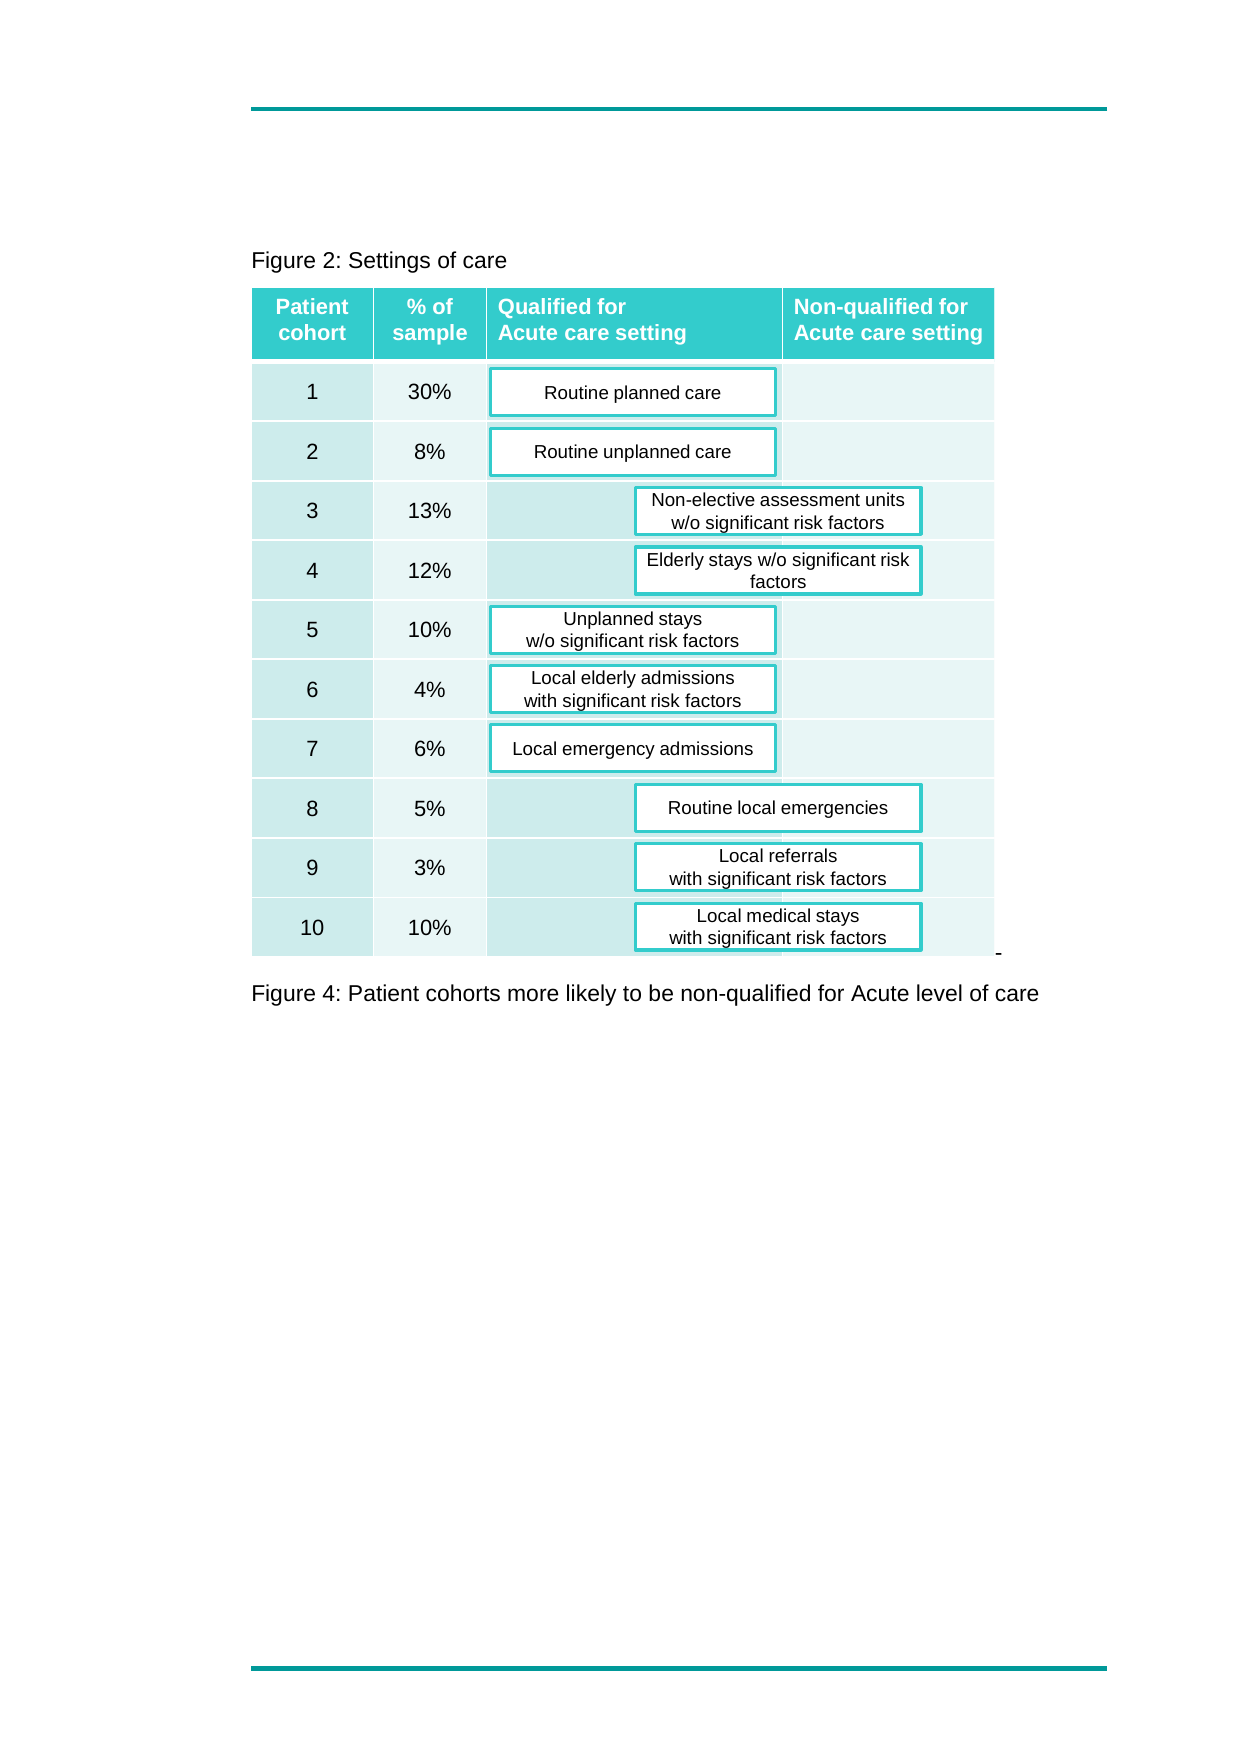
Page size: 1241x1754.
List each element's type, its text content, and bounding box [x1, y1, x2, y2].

text Figure 4: Patient cohorts more likely to be non-qualified for Acute level of care [251, 977, 1107, 1006]
text - [251, 286, 1107, 965]
